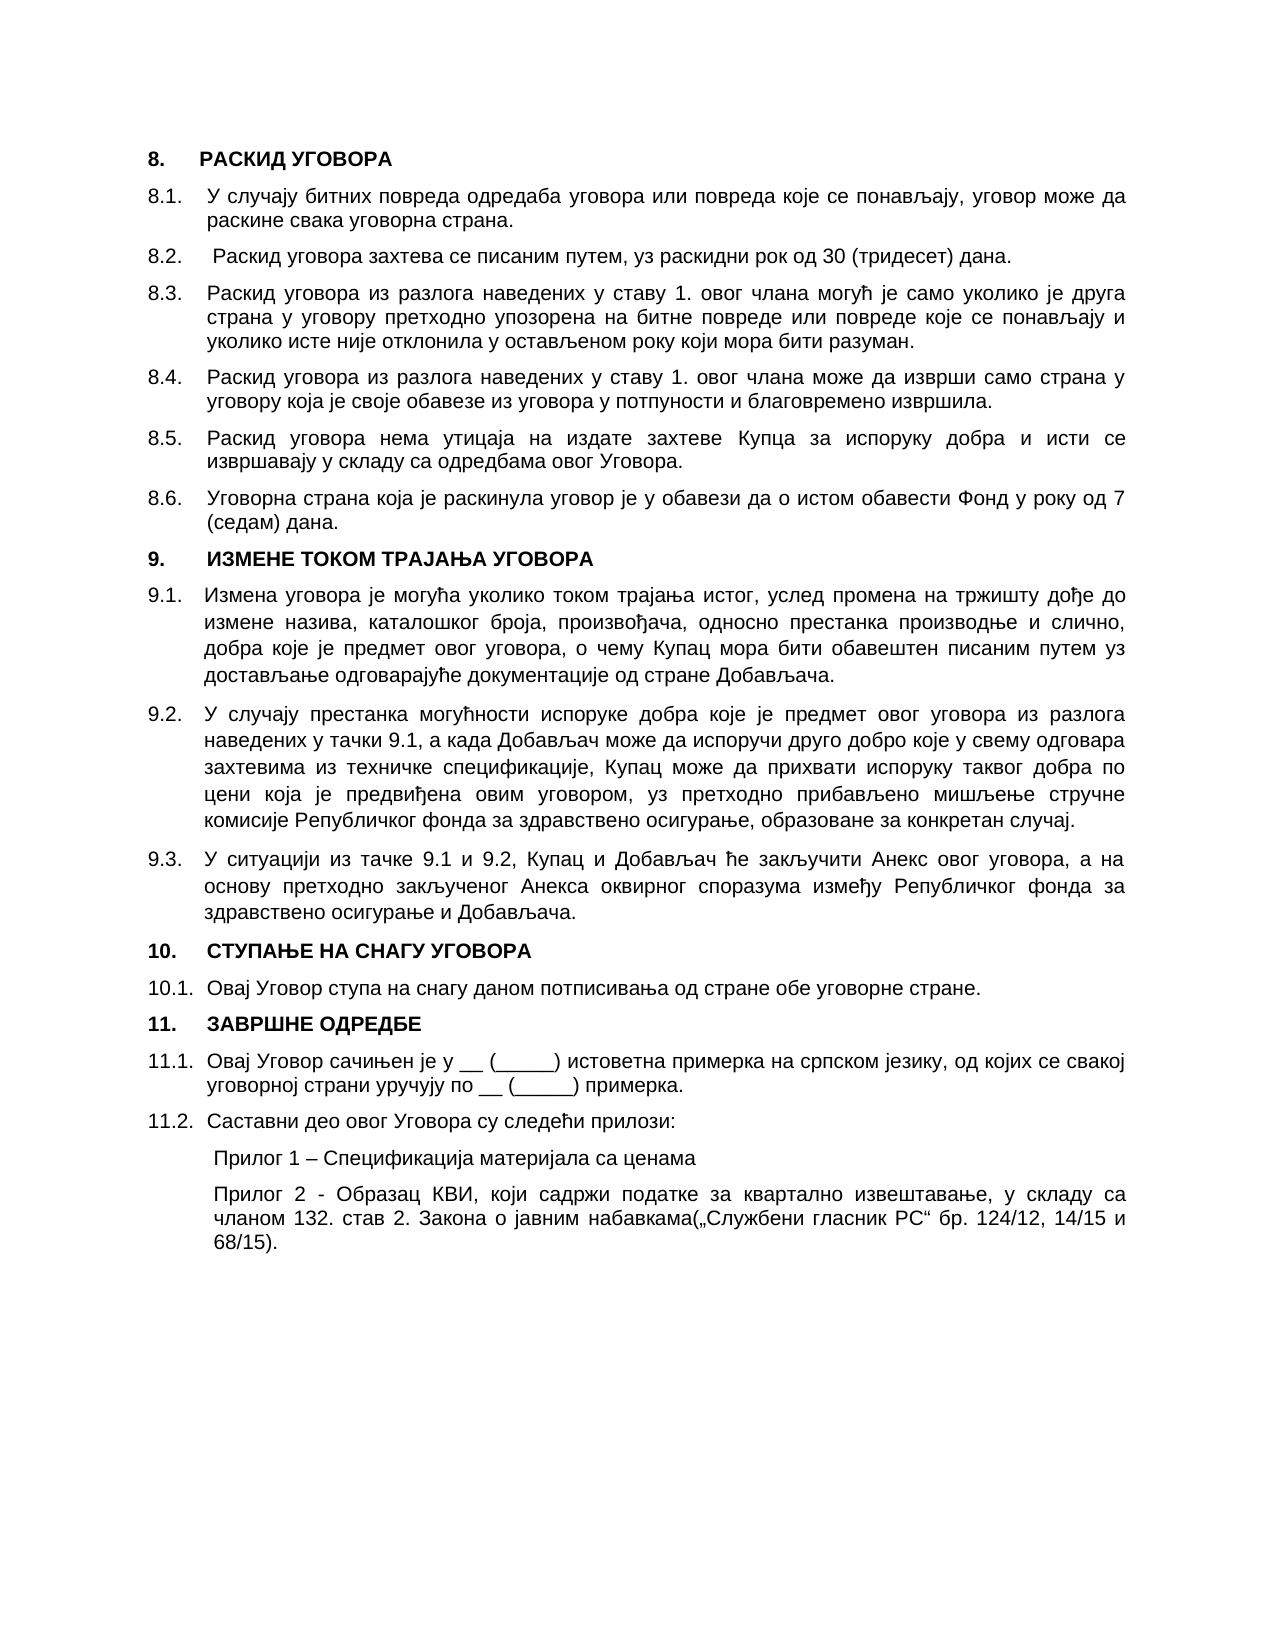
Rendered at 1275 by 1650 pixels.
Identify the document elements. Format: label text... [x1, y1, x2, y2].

list Измена уговора је могућа уколико током трајања истог, услед промена на тржишту дође до измене назива, каталошког броја, произвођача, односно престанка производње и слично, добра које је предмет овог уговора, о чему Купац мора бити обавештен писаним путем уз достављање одговарајуће документације од стране Добављача. [148, 583, 1126, 687]
list Уговорна страна која је раскинула уговор је у обавези да о истом обавести Фонд у року од 7 (седам) дана. [148, 486, 1126, 534]
list ИЗМЕНЕ ТОКОМ ТРАЈАЊА УГОВОРА [148, 547, 1126, 571]
list СТУПАЊЕ НА СНАГУ УГОВОРА [148, 939, 1126, 963]
text Прилог 1 – Спецификација материјала са ценама [213, 1146, 1126, 1169]
text Прилог 2 - Образац КВИ, који садржи податке за квартално извештавање, у складу са чланом 132. став 2. Закона о јавним набавкама(„Службени гласник РС“ бр. 124/12, 14/15 и 68/15). [213, 1182, 1126, 1254]
list У случају престанка могућности испоруке добра које је предмет овог уговора из разлога наведених у тачки 9.1, а када Добављач може да испоручи друго добро које у свему одговара захтевима из техничке спецификације, Купац може да прихвати испоруку таквог добра по цени која је предвиђена овим уговором, уз претходно прибављено мишљење стручне комисије Републичког фонда за здравствено осигурање, образоване за конкретан случај. [148, 702, 1126, 832]
list Раскид уговора из разлога наведених у ставу 1. овог члана може да изврши само страна у уговору која је своје обавезе из уговора у потпуности и благовремено извршила. [148, 365, 1126, 413]
list Саставни део овог Уговора су следећи прилози: [148, 1109, 1126, 1133]
list Овај Уговор сачињен је у __ (_____) истоветна примерка на српском језику, од којих се свакој уговорној страни уручују по __ (_____) примерка. [148, 1049, 1126, 1097]
list РАСКИД УГОВОРА [148, 148, 1125, 172]
list У ситуацији из тачке 9.1 и 9.2, Купац и Добављач ће закључити Анекс овог уговора, а на основу претходно закљученог Анекса оквирног споразума између Републичког фонда за здравствено осигурање и Добављача. [148, 847, 1126, 924]
list ЗАВРШНЕ ОДРЕДБЕ [148, 1012, 1126, 1036]
list Раскид уговора нема утицаја на издате захтеве Купца за испоруку добра и исти се извршавају у складу са одредбама овог Уговора. [148, 426, 1126, 474]
list Овај Уговор ступа на снагу даном потписивања од стране обе уговорне стране. [148, 976, 1126, 1000]
list Раскид уговора захтева се писаним путем, уз раскидни рок од 30 (тридесет) дана. [148, 244, 1126, 268]
list Раскид уговора из разлога наведених у ставу 1. овог члана могућ је само уколико је друга страна у уговору претходно упозорена на битне повреде или повреде које се понављају и уколико исте није отклонила у остављеном року који мора бити разуман. [148, 281, 1126, 353]
list У случају битних повреда одредаба уговора или повреда које се понављају, уговор може да раскине свака уговорна страна. [148, 184, 1126, 232]
